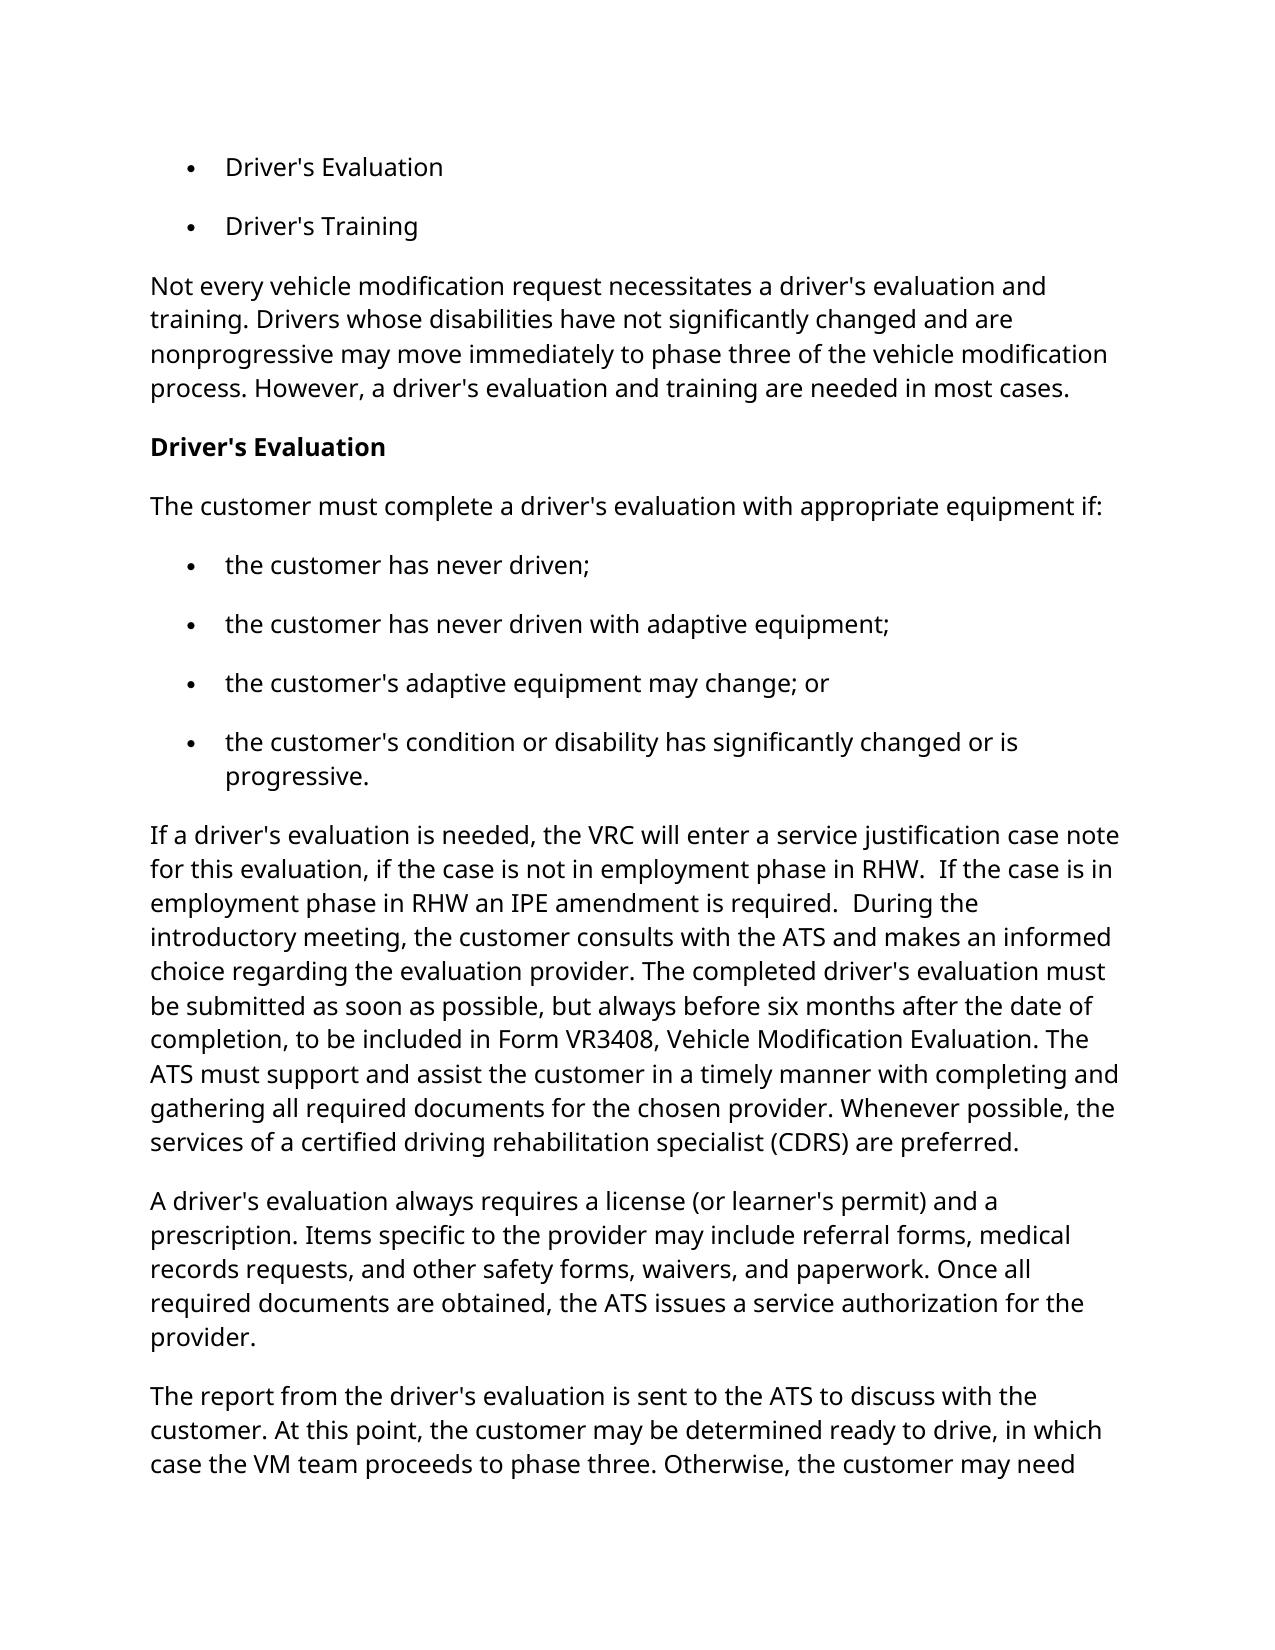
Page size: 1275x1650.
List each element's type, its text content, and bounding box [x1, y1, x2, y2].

list the customer has never driven; [187, 547, 1125, 582]
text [150, 1379, 1125, 1481]
text The customer must complete a driver's evaluation with appropriate equipment if: [150, 488, 1125, 522]
text If a driver's evaluation is needed, the VRC will enter a service justification case note for this evaluation, if the case is not in employment phase in RHW. If the case is in employment phase in RHW an IPE amendment is required. During the introductory meeting, the customer consults with the ATS and makes an informed choice regarding the evaluation provider. The completed driver's evaluation must be submitted as soon as possible, but always before six months after the date of completion, to be included in Form VR3408, Vehicle Modification Evaluation. The ATS must support and assist the customer in a timely manner with completing and gathering all required documents for the chosen provider. Whenever possible, the services of a certified driving rehabilitation specialist (CDRS) are preferred. [150, 818, 1125, 1158]
list the customer's adaptive equipment may change; or [187, 666, 1125, 700]
text Not every vehicle modification request necessitates a driver's evaluation and training. Drivers whose disabilities have not significantly changed and are nonprogressive may move immediately to phase three of the vehicle modification process. However, a driver's evaluation and training are needed in most cases. [150, 268, 1125, 404]
list the customer has never driven with adaptive equipment; [187, 607, 1125, 641]
list Driver's Training [187, 209, 1125, 243]
list the customer's condition or disability has significantly changed or is progressive. [187, 725, 1125, 793]
list Driver's Evaluation [187, 150, 1125, 184]
text A driver's evaluation always requires a license (or learner's permit) and a prescription. Items specific to the provider may include referral forms, medical records requests, and other safety forms, waivers, and paperwork. Once all required documents are obtained, the ATS issues a service authorization for the provider. [150, 1183, 1125, 1354]
subtitle Driver's Evaluation [150, 429, 1125, 463]
